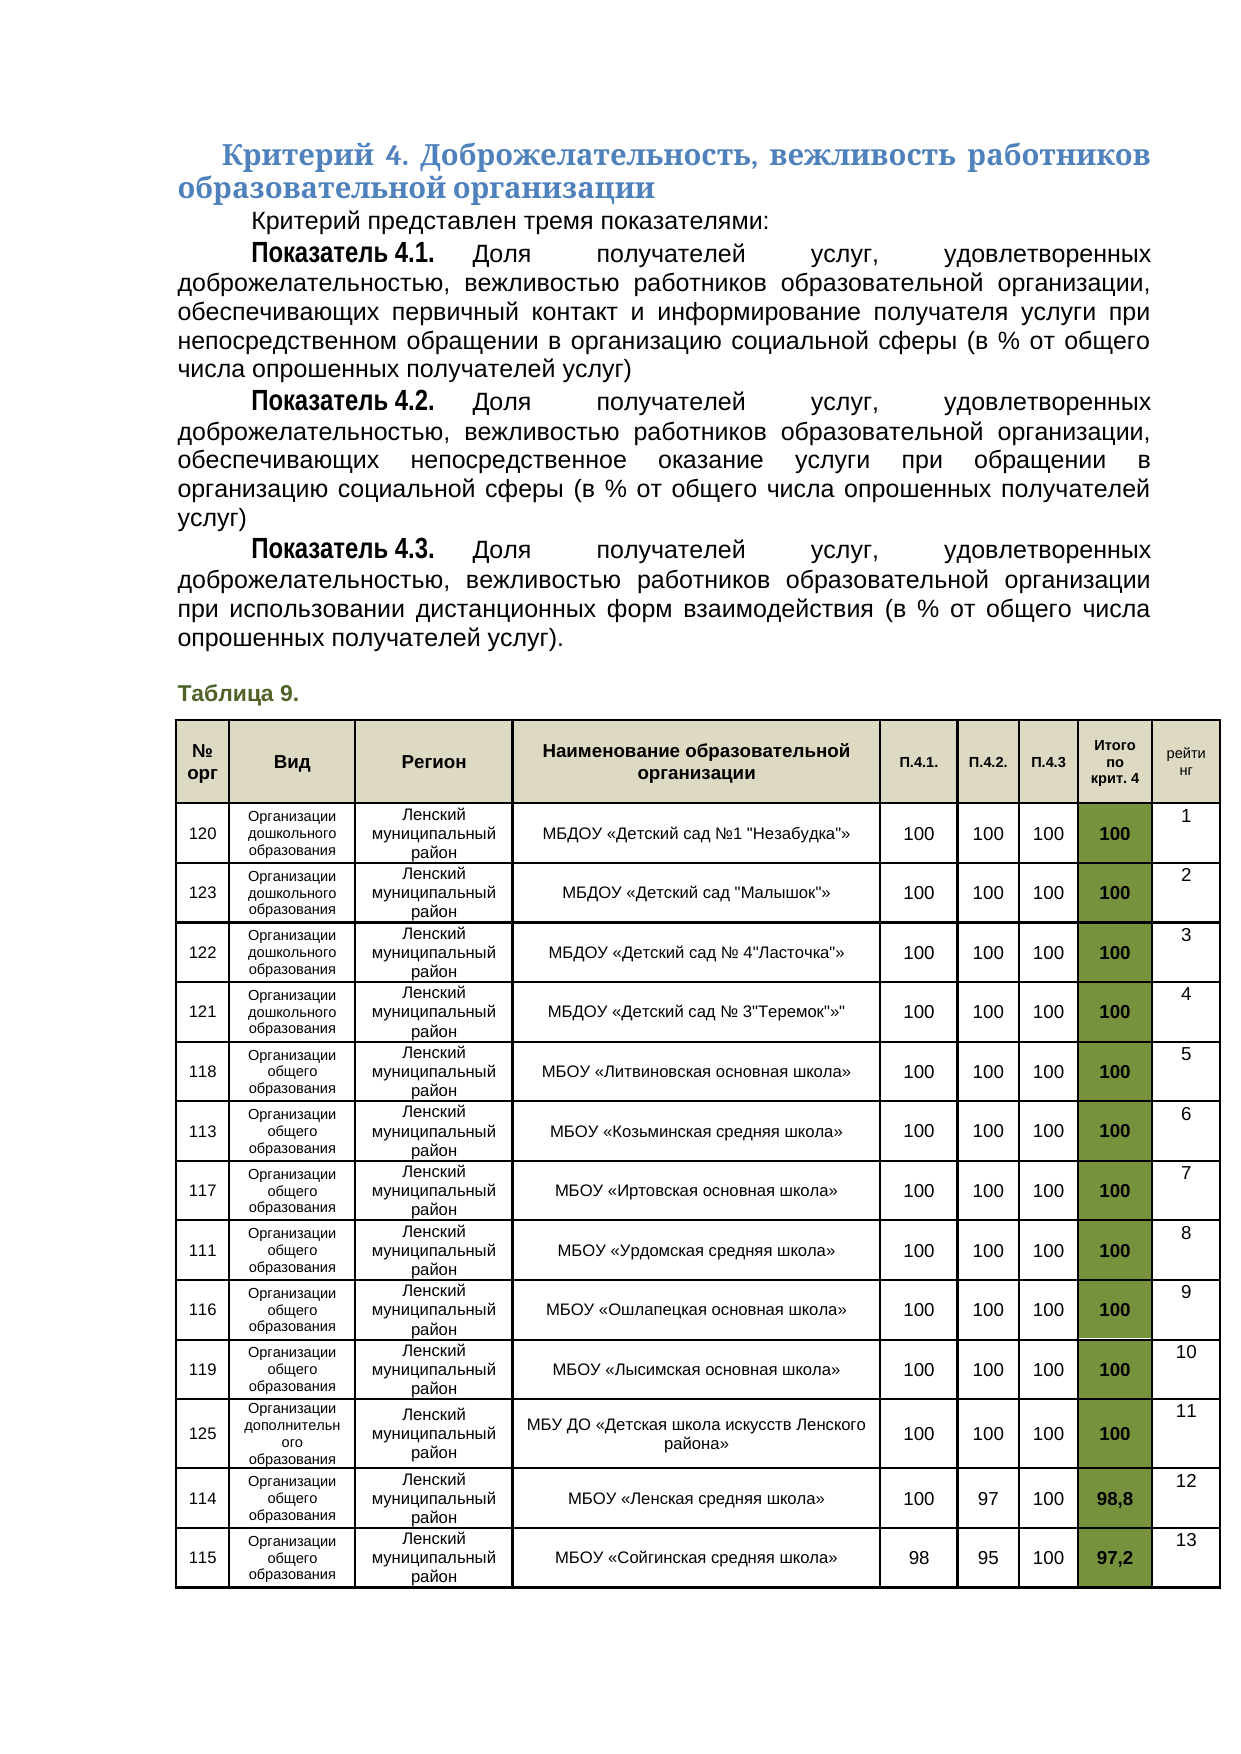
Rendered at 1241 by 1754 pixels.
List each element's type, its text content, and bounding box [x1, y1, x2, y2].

table_cell 95 [959, 1529, 1018, 1586]
table_cell 13 [1153, 1529, 1219, 1586]
table_cell 100 [959, 1221, 1018, 1279]
table_cell 100 [881, 983, 956, 1041]
table_cell 3 [1153, 924, 1219, 981]
table_cell 100 [1020, 1043, 1077, 1100]
table_cell МБДОУ «Детский сад №1 "Незабудка"» [514, 804, 879, 862]
table_cell 7 [1153, 1162, 1219, 1219]
table_cell 100 [959, 924, 1018, 981]
table_cell Организации общего образования [230, 1043, 354, 1100]
table_cell 100 [1079, 1221, 1151, 1279]
table_cell 100 [1020, 1341, 1077, 1398]
table_cell 122 [177, 924, 228, 981]
table_cell 100 [1079, 864, 1151, 921]
table_cell 100 [1020, 1529, 1077, 1586]
table_cell 100 [1020, 864, 1077, 921]
table_cell 100 [881, 924, 956, 981]
table_cell 100 [881, 1281, 956, 1338]
table_cell 100 [881, 804, 956, 862]
table_cell Ленский муниципальный район [356, 1341, 511, 1398]
table_cell Ленский муниципальный район [356, 1043, 511, 1100]
table_cell 123 [177, 864, 228, 921]
table_cell 100 [1020, 1102, 1077, 1160]
table_cell 100 [959, 1102, 1018, 1160]
table_cell 100 [959, 983, 1018, 1041]
table_cell МБОУ «Лысимская основная школа» [514, 1341, 879, 1398]
table_cell МБОУ «Иртовская основная школа» [514, 1162, 879, 1219]
table_cell МБОУ «Сойгинская средняя школа» [514, 1529, 879, 1586]
table_cell МБОУ «Козьминская средняя школа» [514, 1102, 879, 1160]
table_cell 97 [959, 1469, 1018, 1527]
table_cell 100 [881, 864, 956, 921]
table_cell 1 [1153, 804, 1219, 862]
table_cell Ленский муниципальный район [356, 1469, 511, 1527]
table_cell 6 [1153, 1102, 1219, 1160]
table_cell 119 [177, 1341, 228, 1398]
table_cell 121 [177, 983, 228, 1041]
table_cell 114 [177, 1469, 228, 1527]
table_cell Организации общего образования [230, 1469, 354, 1527]
table_cell 100 [1020, 1469, 1077, 1527]
table_cell 100 [959, 1043, 1018, 1100]
table_cell МБДОУ «Детский сад № 4"Ласточка"» [514, 924, 879, 981]
table_cell МБОУ «Урдомская средняя школа» [514, 1221, 879, 1279]
table_cell 100 [1079, 1341, 1151, 1398]
table_cell 5 [1153, 1043, 1219, 1100]
table_cell 100 [881, 1102, 956, 1160]
subtitle Критерий 4. Доброжелательность, вежливость работников образовательной организации [177, 139, 1152, 206]
table_cell Ленский муниципальный район [356, 1281, 511, 1338]
table_header рейтинг [1153, 721, 1219, 802]
table_cell Ленский муниципальный район [356, 983, 511, 1041]
table_header Наименование образовательной организации [514, 721, 879, 802]
table_cell 4 [1153, 983, 1219, 1041]
table_header П.4.2. [959, 721, 1018, 802]
table_cell Организации дошкольного образования [230, 983, 354, 1041]
table_cell Организации общего образования [230, 1102, 354, 1160]
table_cell 8 [1153, 1221, 1219, 1279]
table_cell МБДОУ «Детский сад № 3"Теремок"»" [514, 983, 879, 1041]
table_cell Ленский муниципальный район [356, 924, 511, 981]
table_cell Организации общего образования [230, 1162, 354, 1219]
table_cell 118 [177, 1043, 228, 1100]
table_cell 11 [1153, 1400, 1219, 1467]
table_cell Ленский муниципальный район [356, 1162, 511, 1219]
table_header П.4.1. [881, 721, 956, 802]
table_cell 100 [1079, 804, 1151, 862]
table_cell 98 [881, 1529, 956, 1586]
table_cell Ленский муниципальный район [356, 804, 511, 862]
table_cell 100 [1020, 1162, 1077, 1219]
table_cell 100 [1079, 924, 1151, 981]
table_cell 100 [881, 1162, 956, 1219]
table_cell 9 [1153, 1281, 1219, 1338]
table_cell 116 [177, 1281, 228, 1338]
table_cell 2 [1153, 864, 1219, 921]
table_cell 120 [177, 804, 228, 862]
table_cell 100 [881, 1341, 956, 1398]
table_header Регион [356, 721, 511, 802]
table_cell 100 [881, 1221, 956, 1279]
table_cell 100 [1020, 1281, 1077, 1338]
table_cell Ленский муниципальный район [356, 1529, 511, 1586]
table_cell МБОУ «Ошлапецкая основная школа» [514, 1281, 879, 1338]
table_cell Организации общего образования [230, 1221, 354, 1279]
table_cell 100 [1020, 983, 1077, 1041]
table_cell 100 [959, 1281, 1018, 1338]
table_cell 100 [1020, 1221, 1077, 1279]
table_cell Организации общего образования [230, 1341, 354, 1398]
table_cell Организации общего образования [230, 1529, 354, 1586]
table_cell 12 [1153, 1469, 1219, 1527]
table_cell 100 [959, 1162, 1018, 1219]
text Критерий представлен тремя показателями: [177, 206, 1152, 235]
table_cell Ленский муниципальный район [356, 1221, 511, 1279]
text Показатель 4.2. Доля получателей услуг, удовлетворенных доброжелательностью, вежливостью работников образовательной организации, обеспечивающих непосредственное оказание услуги при обращении в организацию социальной сферы (в % от общего числа опрошенных получателей услуг) [177, 383, 1152, 532]
table_cell 111 [177, 1221, 228, 1279]
table_cell 100 [1079, 1281, 1151, 1338]
table_cell 100 [959, 1341, 1018, 1398]
table_header Итого по крит. 4 [1079, 721, 1151, 802]
table_cell 100 [1020, 804, 1077, 862]
table_cell Организации дополнительного образования [230, 1400, 354, 1467]
table_cell 100 [1079, 1102, 1151, 1160]
table_cell 100 [959, 1400, 1018, 1467]
table_cell 100 [881, 1043, 956, 1100]
table_cell 100 [1079, 1162, 1151, 1219]
table_cell МБУ ДО «Детская школа искусств Ленского района» [514, 1400, 879, 1467]
table_cell 100 [1079, 983, 1151, 1041]
table_cell МБОУ «Ленская средняя школа» [514, 1469, 879, 1527]
table_cell 100 [959, 864, 1018, 921]
table_cell Организации дошкольного образования [230, 924, 354, 981]
table_cell Организации общего образования [230, 1281, 354, 1338]
table_header № орг [177, 721, 228, 802]
table_cell 100 [959, 804, 1018, 862]
table_cell МБДОУ «Детский сад "Малышок"» [514, 864, 879, 921]
text Показатель 4.3. Доля получателей услуг, удовлетворенных доброжелательностью, вежливостью работников образовательной организации при использовании дистанционных форм взаимодействия (в % от общего числа опрошенных получателей услуг). [177, 532, 1152, 651]
table_header П.4.3 [1020, 721, 1077, 802]
table_cell 97,2 [1079, 1529, 1151, 1586]
table_cell 117 [177, 1162, 228, 1219]
table_cell Организации дошкольного образования [230, 864, 354, 921]
table_cell Ленский муниципальный район [356, 864, 511, 921]
table_cell МБОУ «Литвиновская основная школа» [514, 1043, 879, 1100]
table_header Вид [230, 721, 354, 802]
table_cell 100 [881, 1400, 956, 1467]
table_cell 10 [1153, 1341, 1219, 1398]
table_cell 100 [1020, 1400, 1077, 1467]
table_cell 100 [1020, 924, 1077, 981]
table_cell 98,8 [1079, 1469, 1151, 1527]
table_cell 113 [177, 1102, 228, 1160]
table_cell 115 [177, 1529, 228, 1586]
table_cell Ленский муниципальный район [356, 1102, 511, 1160]
table_cell 125 [177, 1400, 228, 1467]
table_cell 100 [881, 1469, 956, 1527]
table_cell Ленский муниципальный район [356, 1400, 511, 1467]
table_cell Организации дошкольного образования [230, 804, 354, 862]
table_cell 100 [1079, 1400, 1151, 1467]
table_cell 100 [1079, 1043, 1151, 1100]
text Показатель 4.1. Доля получателей услуг, удовлетворенных доброжелательностью, вежливостью работников образовательной организации, обеспечивающих первичный контакт и информирование получателя услуги при непосредственном обращении в организацию социальной сферы (в % от общего числа опрошенных получателей услуг) [177, 235, 1152, 383]
